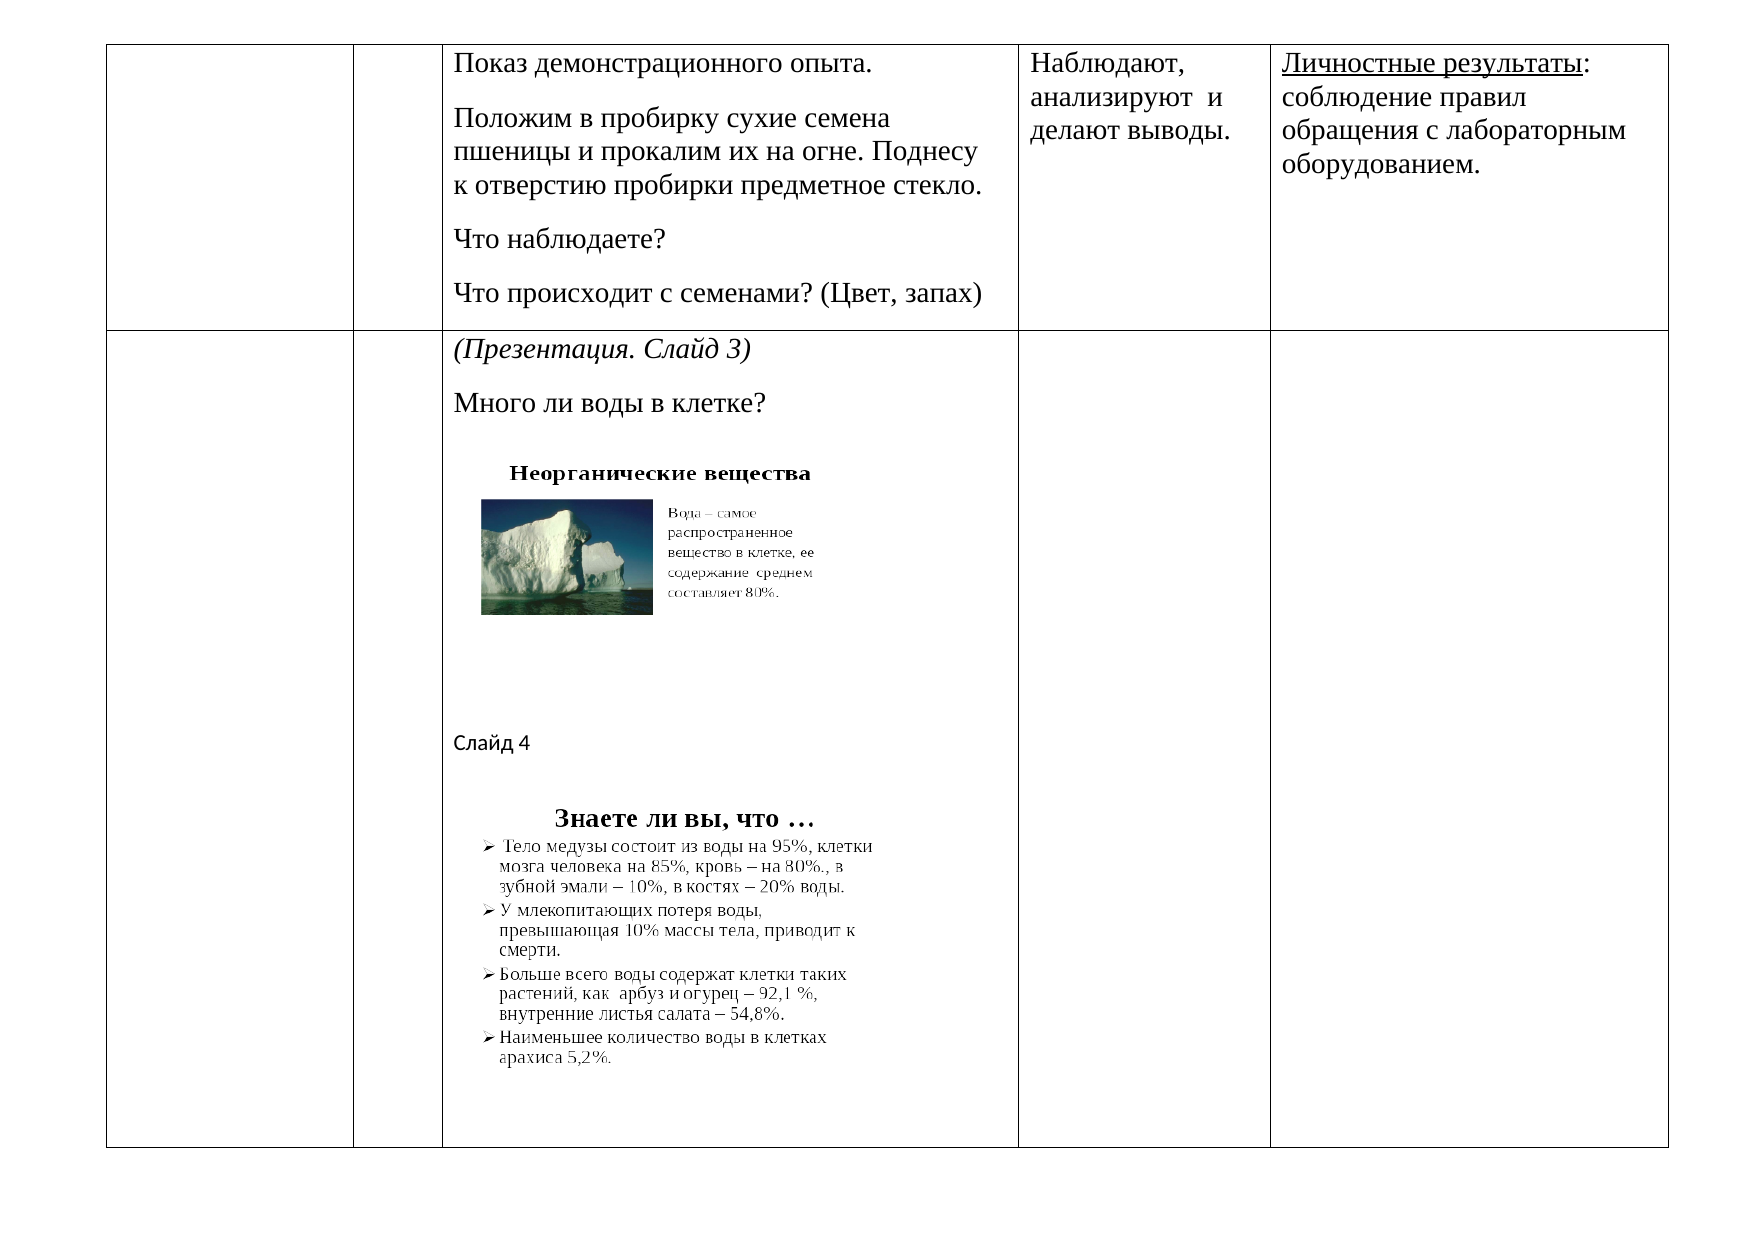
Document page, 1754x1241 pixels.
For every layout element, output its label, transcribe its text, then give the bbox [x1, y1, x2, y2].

table_cell [107, 45, 353, 330]
table_cell [354, 331, 442, 1147]
table_cell [354, 45, 442, 330]
table_cell Показ демонстрационного опыта. Положим в пробирку сухие семена пшеницы и прокалим их на огне. Поднесу к отверстию пробирки предметное стекло. Что наблюдаете? Что происходит с семенами? (Цвет, запах) [443, 45, 1018, 330]
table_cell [443, 331, 1018, 1147]
table_cell Наблюдают, анализируют и делают выводы. [1019, 45, 1270, 330]
table_cell Личностные результаты: соблюдение правил обращения с лабораторным оборудованием. [1271, 45, 1668, 330]
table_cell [1019, 331, 1270, 1147]
table_cell [107, 331, 353, 1147]
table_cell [1271, 331, 1668, 1147]
